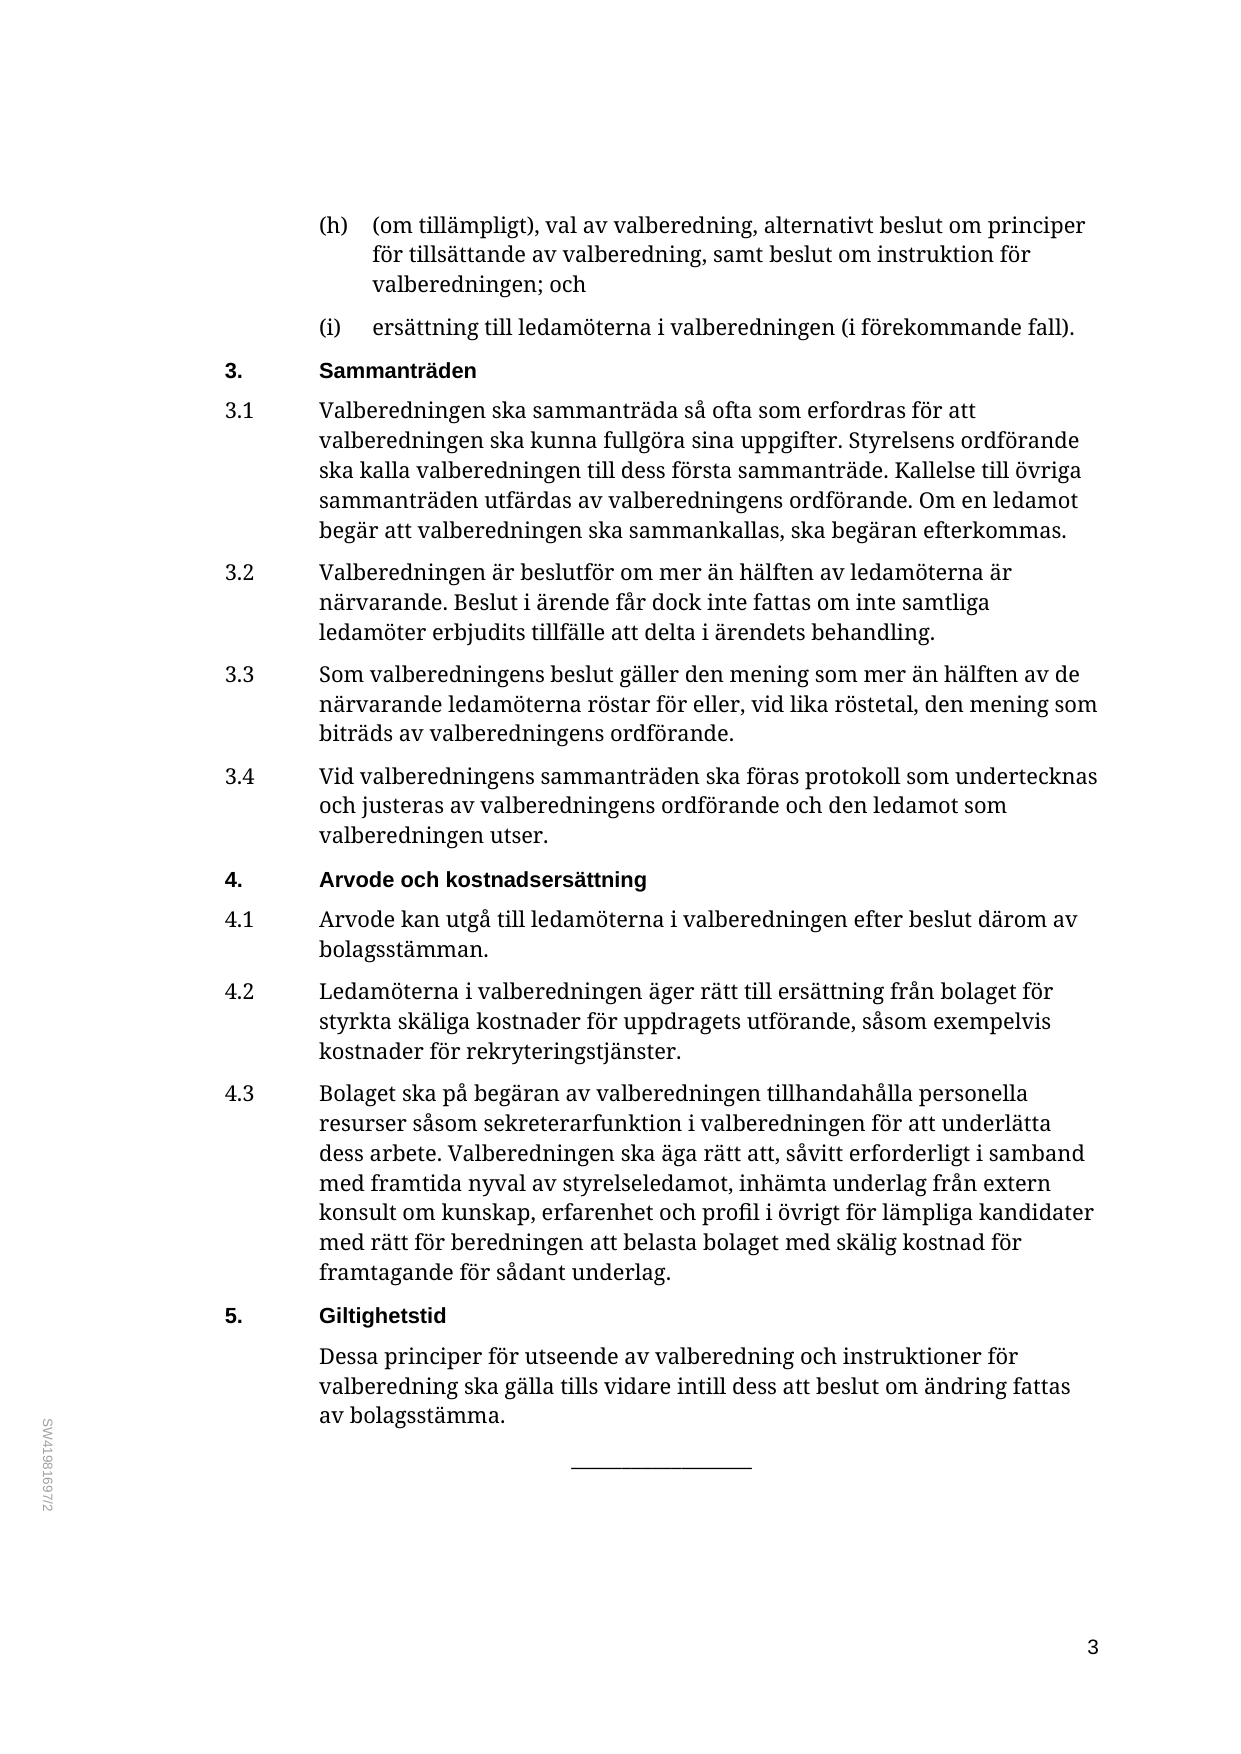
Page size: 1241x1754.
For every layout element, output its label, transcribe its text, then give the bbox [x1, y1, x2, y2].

text Bolaget ska på begäran av valberedningen tillhandahålla personella resurser såsom sekreterarfunktion i valberedningen för att underlätta dess arbete. Valberedningen ska äga rätt att, såvitt erforderligt i samband med framtida nyval av styrelseledamot, inhämta underlag från extern konsult om kunskap, erfarenhet och profil i övrigt för lämpliga kandidater med rätt för beredningen att belasta bolaget med skälig kostnad för framtagande för sådant underlag. [224, 1078, 1098, 1287]
text Som valberedningens beslut gäller den mening som mer än hälften av de närvarande ledamöterna röstar för eller, vid lika röstetal, den mening som biträds av valberedningens ordförande. [224, 659, 1098, 748]
text __________________ [224, 1443, 1098, 1473]
text Ledamöterna i valberedningen äger rätt till ersättning från bolaget för styrkta skäliga kostnader för uppdragets utförande, såsom exempelvis kostnader för rekryteringstjänster. [224, 976, 1098, 1066]
list ersättning till ledamöterna i valberedningen (i förekommande fall). [319, 312, 1098, 341]
list (om tillämpligt), val av valberedning, alternativt beslut om principer för tillsättande av valberedning, samt beslut om instruktion för valberedningen; och [319, 210, 1098, 299]
text Vid valberedningens sammanträden ska föras protokoll som undertecknas och justeras av valberedningens ordförande och den ledamot som valberedningen utser. [224, 761, 1098, 850]
text Sammanträden [224, 354, 1098, 383]
text Valberedningen är beslutför om mer än hälften av ledamöterna är närvarande. Beslut i ärende får dock inte fattas om inte samtliga ledamöter erbjudits tillfälle att delta i ärendets behandling. [224, 557, 1098, 646]
text Arvode och kostnadsersättning [224, 863, 1098, 892]
list Dessa principer för utseende av valberedning och instruktioner för valberedning ska gälla tills vidare intill dess att beslut om ändring fattas av bolagsstämma. [319, 1341, 1098, 1430]
text Giltighetstid [224, 1299, 1098, 1328]
text Valberedningen ska sammanträda så ofta som erfordras för att valberedningen ska kunna fullgöra sina uppgifter. Styrelsens ordförande ska kalla valberedningen till dess första sammanträde. Kallelse till övriga sammanträden utfärdas av valberedningens ordförande. Om en ledamot begär att valberedningen ska sammankallas, ska begäran efterkommas. [224, 396, 1098, 544]
text Arvode kan utgå till ledamöterna i valberedningen efter beslut därom av bolagsstämman. [224, 904, 1098, 964]
